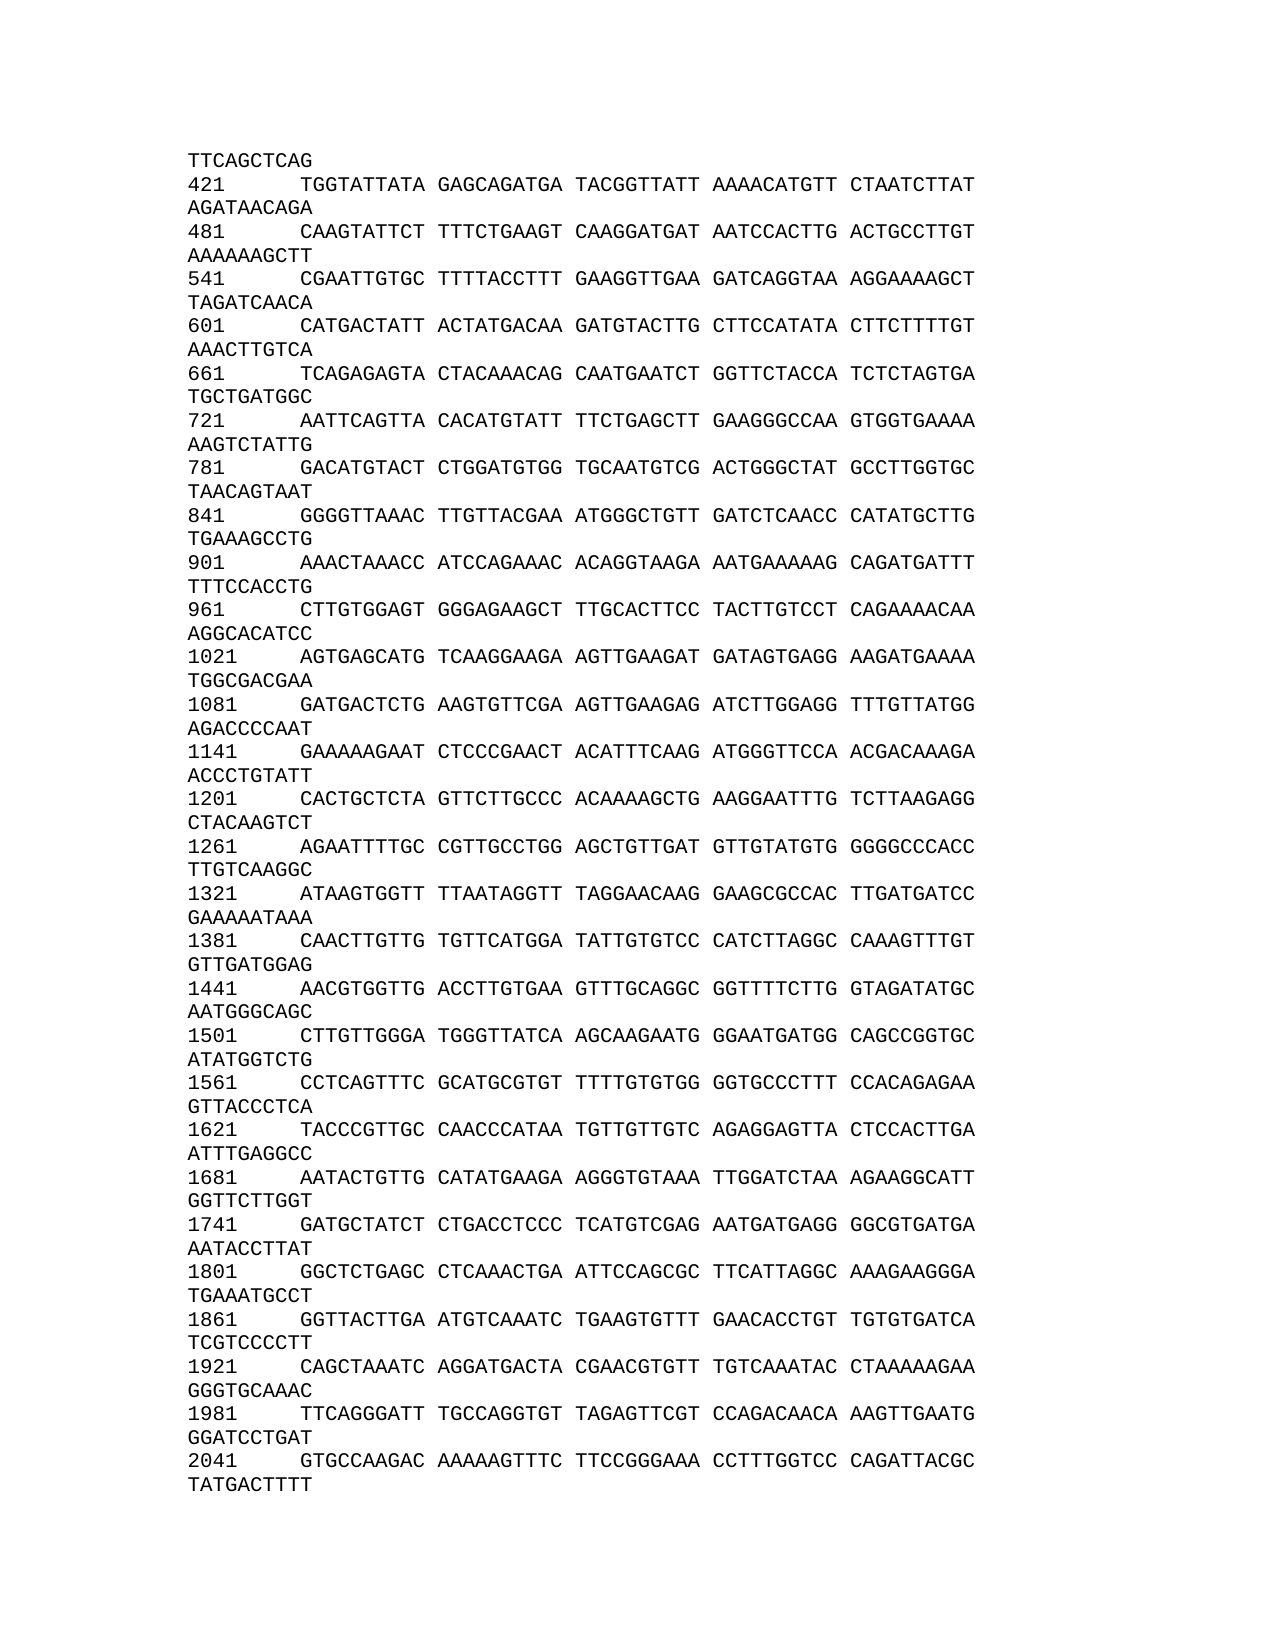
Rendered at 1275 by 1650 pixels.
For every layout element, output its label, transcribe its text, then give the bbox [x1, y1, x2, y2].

text 2041 GTGCCAAGAC AAAAAGTTTC TTCCGGGAAA CCTTTGGTCC CAGATTACGC TATGACTTTT [187, 1451, 1087, 1498]
text 1981 TTCAGGGATT TGCCAGGTGT TAGAGTTCGT CCAGACAACA AAGTTGAATG GGATCCTGAT [187, 1403, 1087, 1451]
text 1921 CAGCTAAATC AGGATGACTA CGAACGTGTT TGTCAAATAC CTAAAAAGAA GGGTGCAAAC [187, 1356, 1087, 1403]
text 1141 GAAAAAGAAT CTCCCGAACT ACATTTCAAG ATGGGTTCCA ACGACAAAGA ACCCTGTATT [187, 741, 1087, 788]
text 1441 AACGTGGTTG ACCTTGTGAA GTTTGCAGGC GGTTTTCTTG GTAGATATGC AATGGGCAGC [187, 978, 1087, 1025]
text 901 AAACTAAACC ATCCAGAAAC ACAGGTAAGA AATGAAAAAG CAGATGATTT TTTCCACCTG [187, 552, 1087, 599]
text 841 GGGGTTAAAC TTGTTACGAA ATGGGCTGTT GATCTCAACC CATATGCTTG TGAAAGCCTG [187, 505, 1087, 552]
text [187, 150, 1087, 174]
text 721 AATTCAGTTA CACATGTATT TTCTGAGCTT GAAGGGCCAA GTGGTGAAAA AAGTCTATTG [187, 410, 1087, 457]
text 1621 TACCCGTTGC CAACCCATAA TGTTGTTGTC AGAGGAGTTA CTCCACTTGA ATTTGAGGCC [187, 1119, 1087, 1167]
text 1261 AGAATTTTGC CGTTGCCTGG AGCTGTTGAT GTTGTATGTG GGGGCCCACC TTGTCAAGGC [187, 836, 1087, 883]
text 541 CGAATTGTGC TTTTACCTTT GAAGGTTGAA GATCAGGTAA AGGAAAAGCT TAGATCAACA [187, 268, 1087, 316]
text 1681 AATACTGTTG CATATGAAGA AGGGTGTAAA TTGGATCTAA AGAAGGCATT GGTTCTTGGT [187, 1167, 1087, 1214]
text 1381 CAACTTGTTG TGTTCATGGA TATTGTGTCC CATCTTAGGC CAAAGTTTGT GTTGATGGAG [187, 930, 1087, 978]
text 1561 CCTCAGTTTC GCATGCGTGT TTTTGTGTGG GGTGCCCTTT CCACAGAGAA GTTACCCTCA [187, 1072, 1087, 1119]
text 961 CTTGTGGAGT GGGAGAAGCT TTGCACTTCC TACTTGTCCT CAGAAAACAA AGGCACATCC [187, 599, 1087, 647]
text 1081 GATGACTCTG AAGTGTTCGA AGTTGAAGAG ATCTTGGAGG TTTGTTATGG AGACCCCAAT [187, 694, 1087, 741]
text 421 TGGTATTATA GAGCAGATGA TACGGTTATT AAAACATGTT CTAATCTTAT AGATAACAGA [187, 174, 1087, 221]
text 781 GACATGTACT CTGGATGTGG TGCAATGTCG ACTGGGCTAT GCCTTGGTGC TAACAGTAAT [187, 457, 1087, 505]
text 481 CAAGTATTCT TTTCTGAAGT CAAGGATGAT AATCCACTTG ACTGCCTTGT AAAAAAGCTT [187, 221, 1087, 268]
text 1861 GGTTACTTGA ATGTCAAATC TGAAGTGTTT GAACACCTGT TGTGTGATCA TCGTCCCCTT [187, 1309, 1087, 1356]
text 1201 CACTGCTCTA GTTCTTGCCC ACAAAAGCTG AAGGAATTTG TCTTAAGAGG CTACAAGTCT [187, 788, 1087, 836]
text 661 TCAGAGAGTA CTACAAACAG CAATGAATCT GGTTCTACCA TCTCTAGTGA TGCTGATGGC [187, 363, 1087, 410]
text 1321 ATAAGTGGTT TTAATAGGTT TAGGAACAAG GAAGCGCCAC TTGATGATCC GAAAAATAAA [187, 883, 1087, 930]
text 1741 GATGCTATCT CTGACCTCCC TCATGTCGAG AATGATGAGG GGCGTGATGA AATACCTTAT [187, 1214, 1087, 1261]
text 1501 CTTGTTGGGA TGGGTTATCA AGCAAGAATG GGAATGATGG CAGCCGGTGC ATATGGTCTG [187, 1025, 1087, 1072]
text 601 CATGACTATT ACTATGACAA GATGTACTTG CTTCCATATA CTTCTTTTGT AAACTTGTCA [187, 316, 1087, 363]
text 1801 GGCTCTGAGC CTCAAACTGA ATTCCAGCGC TTCATTAGGC AAAGAAGGGA TGAAATGCCT [187, 1261, 1087, 1309]
text 1021 AGTGAGCATG TCAAGGAAGA AGTTGAAGAT GATAGTGAGG AAGATGAAAA TGGCGACGAA [187, 647, 1087, 694]
